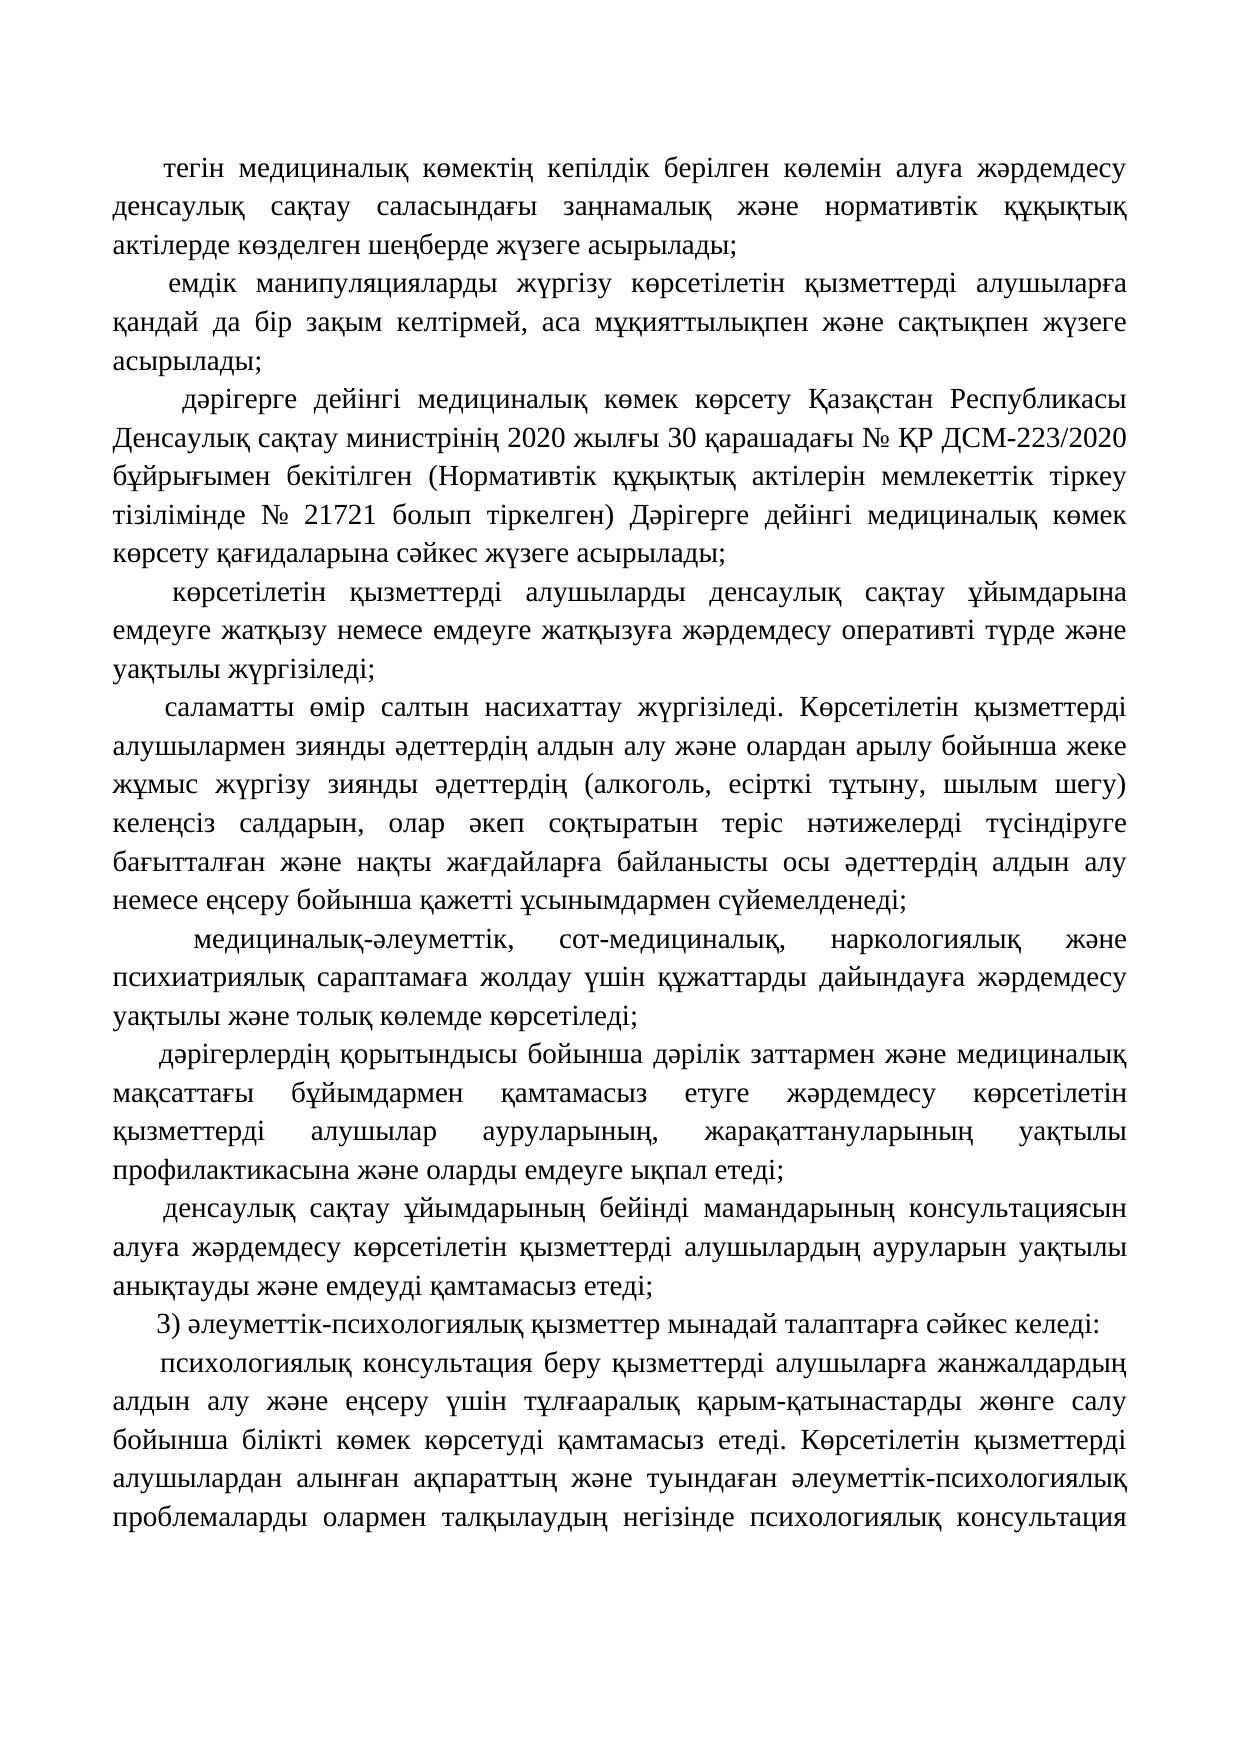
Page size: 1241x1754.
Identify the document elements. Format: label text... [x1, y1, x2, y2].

text медициналық-әлеуметтік, сот-медициналық, наркологиялық және психиатриялық сараптамаға жолдау үшін құжаттарды дайындауға жәрдемдесу уақтылы және толық көлемде көрсетіледі; [112, 921, 1128, 1031]
text 3) әлеуметтік-психологиялық қызметтер мынадай талаптарға сәйкес келеді: [112, 1306, 1128, 1340]
text тегін медициналық көмектің кепілдік берілген көлемін алуға жәрдемдесу денсаулық сақтау саласындағы заңнамалық және нормативтік құқықтық актілерде көзделген шеңберде жүзеге асырылады; [112, 150, 1128, 261]
text көрсетілетін қызметтерді алушыларды денсаулық сақтау ұйымдарына емдеуге жатқызу немесе емдеуге жатқызуға жәрдемдесу оперативті түрде және уақтылы жүргізіледі; [112, 574, 1128, 684]
text емдік манипуляцияларды жүргізу көрсетілетін қызметтерді алушыларға қандай да бір зақым келтірмей, аса мұқияттылықпен және сақтықпен жүзеге асырылады; [112, 266, 1128, 376]
text денсаулық сақтау ұйымдарының бейінді мамандарының консультациясын алуға жәрдемдесу көрсетілетін қызметтерді алушылардың ауруларын уақтылы анықтауды және емдеуді қамтамасыз етеді; [112, 1191, 1128, 1301]
text дәрігерге дейінгі медициналық көмек көрсету Қазақстан Республикасы Денсаулық сақтау министрінің 2020 жылғы 30 қарашадағы № ҚР ДСМ-223/2020 бұйрығымен бекітілген (Нормативтік құқықтық актілерін мемлекеттік тіркеу тізілімінде № 21721 болып тіркелген) Дәрігерге дейінгі медициналық көмек көрсету қағидаларына сәйкес жүзеге асырылады; [112, 381, 1128, 569]
text саламатты өмір салтын насихаттау жүргізіледі. Көрсетілетін қызметтерді алушылармен зиянды әдеттердің алдын алу және олардан арылу бойынша жеке жұмыс жүргізу зиянды әдеттердің (алкоголь, есірткі тұтыну, шылым шегу) келеңсіз салдарын, олар әкеп соқтыратын теріс нәтижелерді түсіндіруге бағытталған және нақты жағдайларға байланысты осы әдеттердің алдын алу немесе еңсеру бойынша қажетті ұсынымдармен сүйемелденеді; [112, 689, 1128, 916]
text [112, 1345, 1128, 1532]
text дәрігерлердің қорытындысы бойынша дәрілік заттармен және медициналық мақсаттағы бұйымдармен қамтамасыз етуге жәрдемдесу көрсетілетін қызметтерді алушылар ауруларының, жарақаттануларының уақтылы профилактикасына және оларды емдеуге ықпал етеді; [112, 1036, 1128, 1186]
